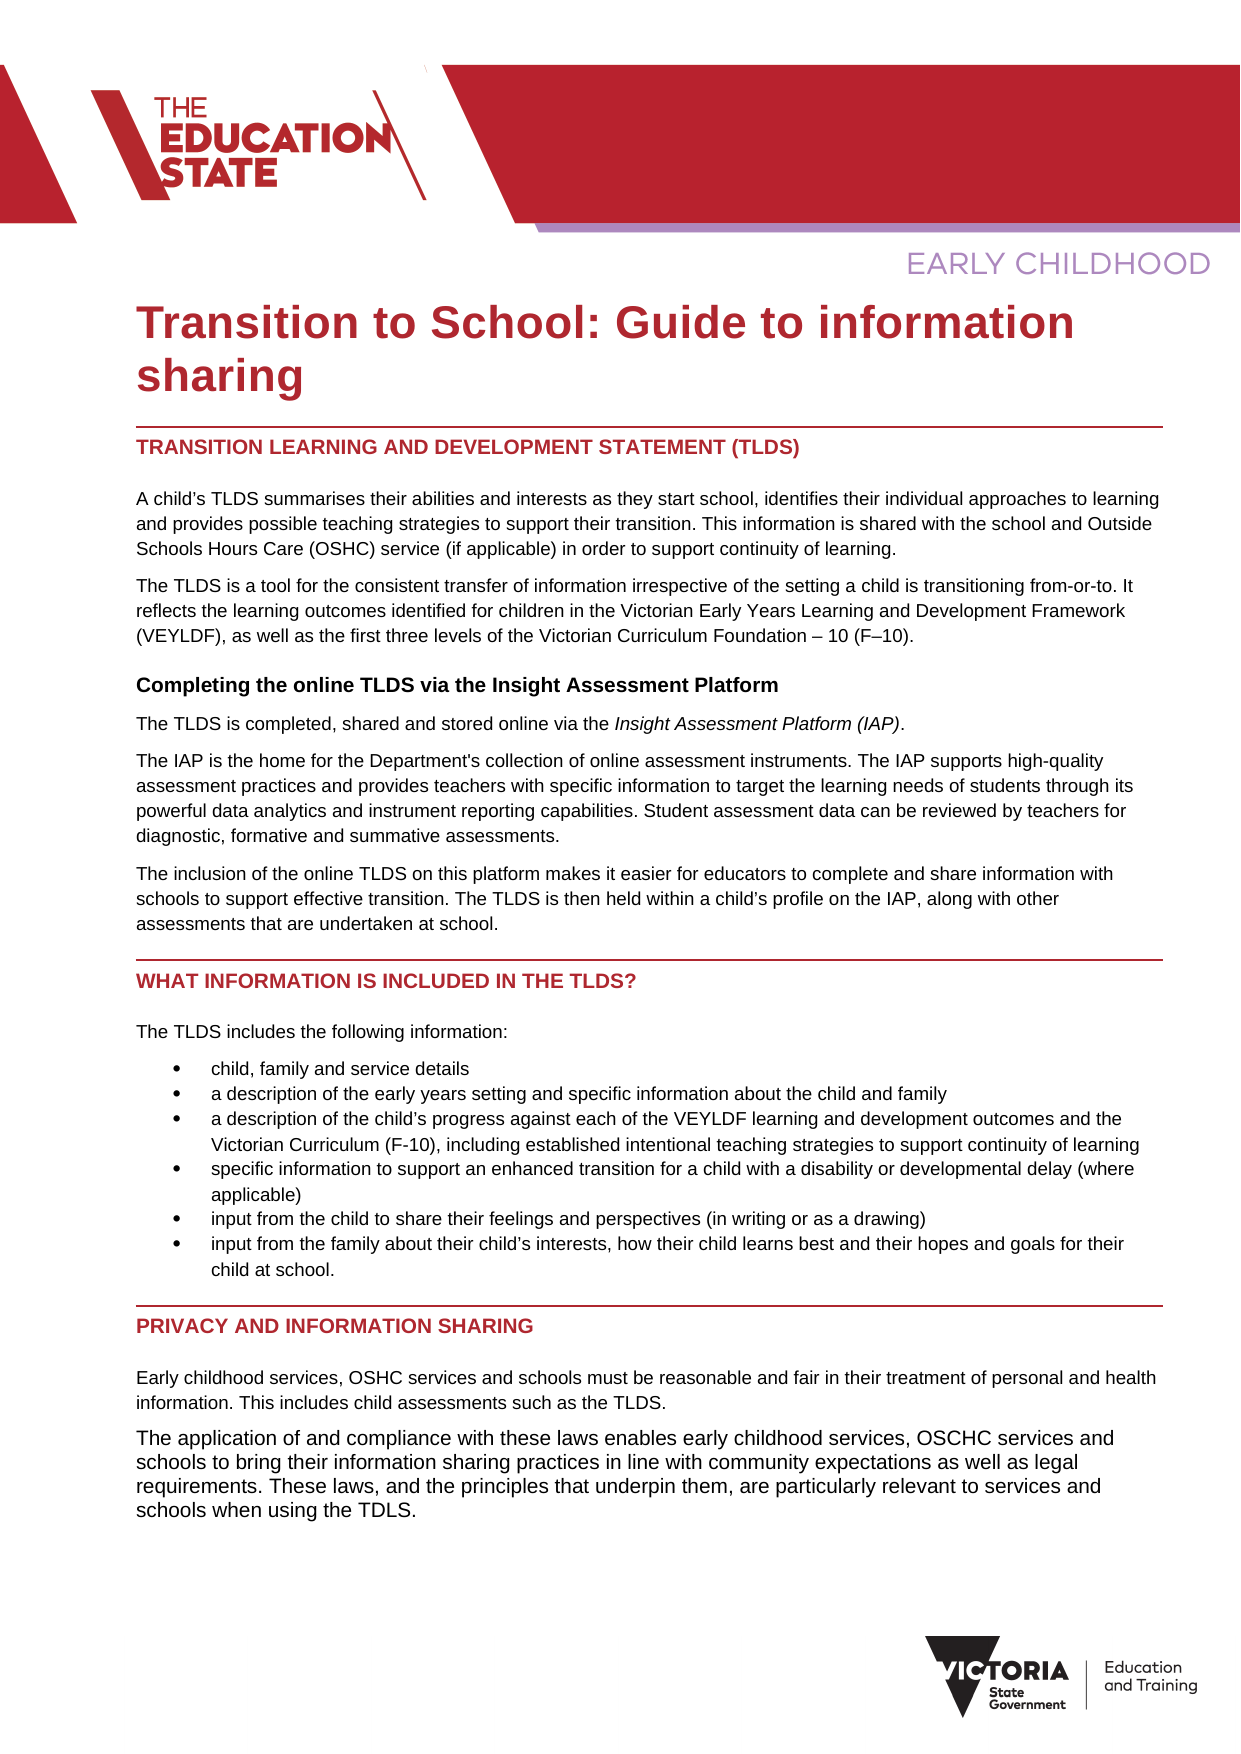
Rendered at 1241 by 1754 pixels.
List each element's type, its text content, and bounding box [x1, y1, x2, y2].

text The IAP is the home for the Department's collection of online assessment instruments. The IAP supports high-quality assessment practices and provides teachers with specific information to target the learning needs of students through its powerful data analytics and instrument reporting capabilities. Student assessment data can be reviewed by teachers for diagnostic, formative and summative assessments. [136, 747, 1163, 847]
list child, family and service details [173, 1055, 1163, 1080]
text The TLDS is completed, shared and stored online via the Insight Assessment Platform (IAP). [136, 709, 1163, 734]
text What information is included in the TLDS? [136, 961, 1163, 992]
list a description of the early years setting and specific information about the child and family [173, 1080, 1163, 1105]
list input from the family about their child’s interests, how their child learns best and their hopes and goals for their child at school. [173, 1230, 1163, 1280]
picture [1, 1636, 1236, 1754]
subtitle Completing the online TLDS via the Insight Assessment Platform [136, 672, 1163, 697]
list specific information to support an enhanced transition for a child with a disability or developmental delay (where applicable) [173, 1155, 1163, 1205]
text A child’s TLDS summarises their abilities and interests as they start school, identifies their individual approaches to learning and provides possible teaching strategies to support their transition. This information is shared with the school and Outside Schools Hours Care (OSHC) service (if applicable) in order to support continuity of learning. [136, 484, 1163, 559]
text The inclusion of the online TLDS on this platform makes it easier for educators to complete and share information with schools to support effective transition. The TLDS is then held within a child’s profile on the IAP, along with other assessments that are undertaken at school. [136, 859, 1163, 934]
text Early childhood services, OSHC services and schools must be reasonable and fair in their treatment of personal and health information. This includes child assessments such as the TLDS. [136, 1363, 1163, 1413]
text The TLDS includes the following information: [136, 1017, 1163, 1042]
text The TLDS is a tool for the consistent transfer of information irrespective of the setting a child is transitioning from-or-to. It reflects the learning outcomes identified for children in the Victorian Early Years Learning and Development Framework (VEYLDF), as well as the first three levels of the Victorian Curriculum Foundation – 10 (F–10). [136, 572, 1163, 647]
list a description of the child’s progress against each of the VEYLDF learning and development outcomes and the Victorian Curriculum (F-10), including established intentional teaching strategies to support continuity of learning [173, 1105, 1163, 1155]
title Transition to School: Guide to information sharing [136, 295, 1163, 401]
text The application of and compliance with these laws enables early childhood services, OSCHC services and schools to bring their information sharing practices in line with community expectations as well as legal requirements. These laws, and the principles that underpin them, are particularly relevant to services and schools when using the TDLS. [136, 1426, 1163, 1522]
subtitle Transition learning and development statement (TLDS) [136, 428, 1163, 459]
picture [0, 0, 1240, 323]
list input from the child to share their feelings and perspectives (in writing or as a drawing) [173, 1205, 1163, 1230]
subtitle Privacy and infoRmation sharing [136, 1307, 1163, 1338]
